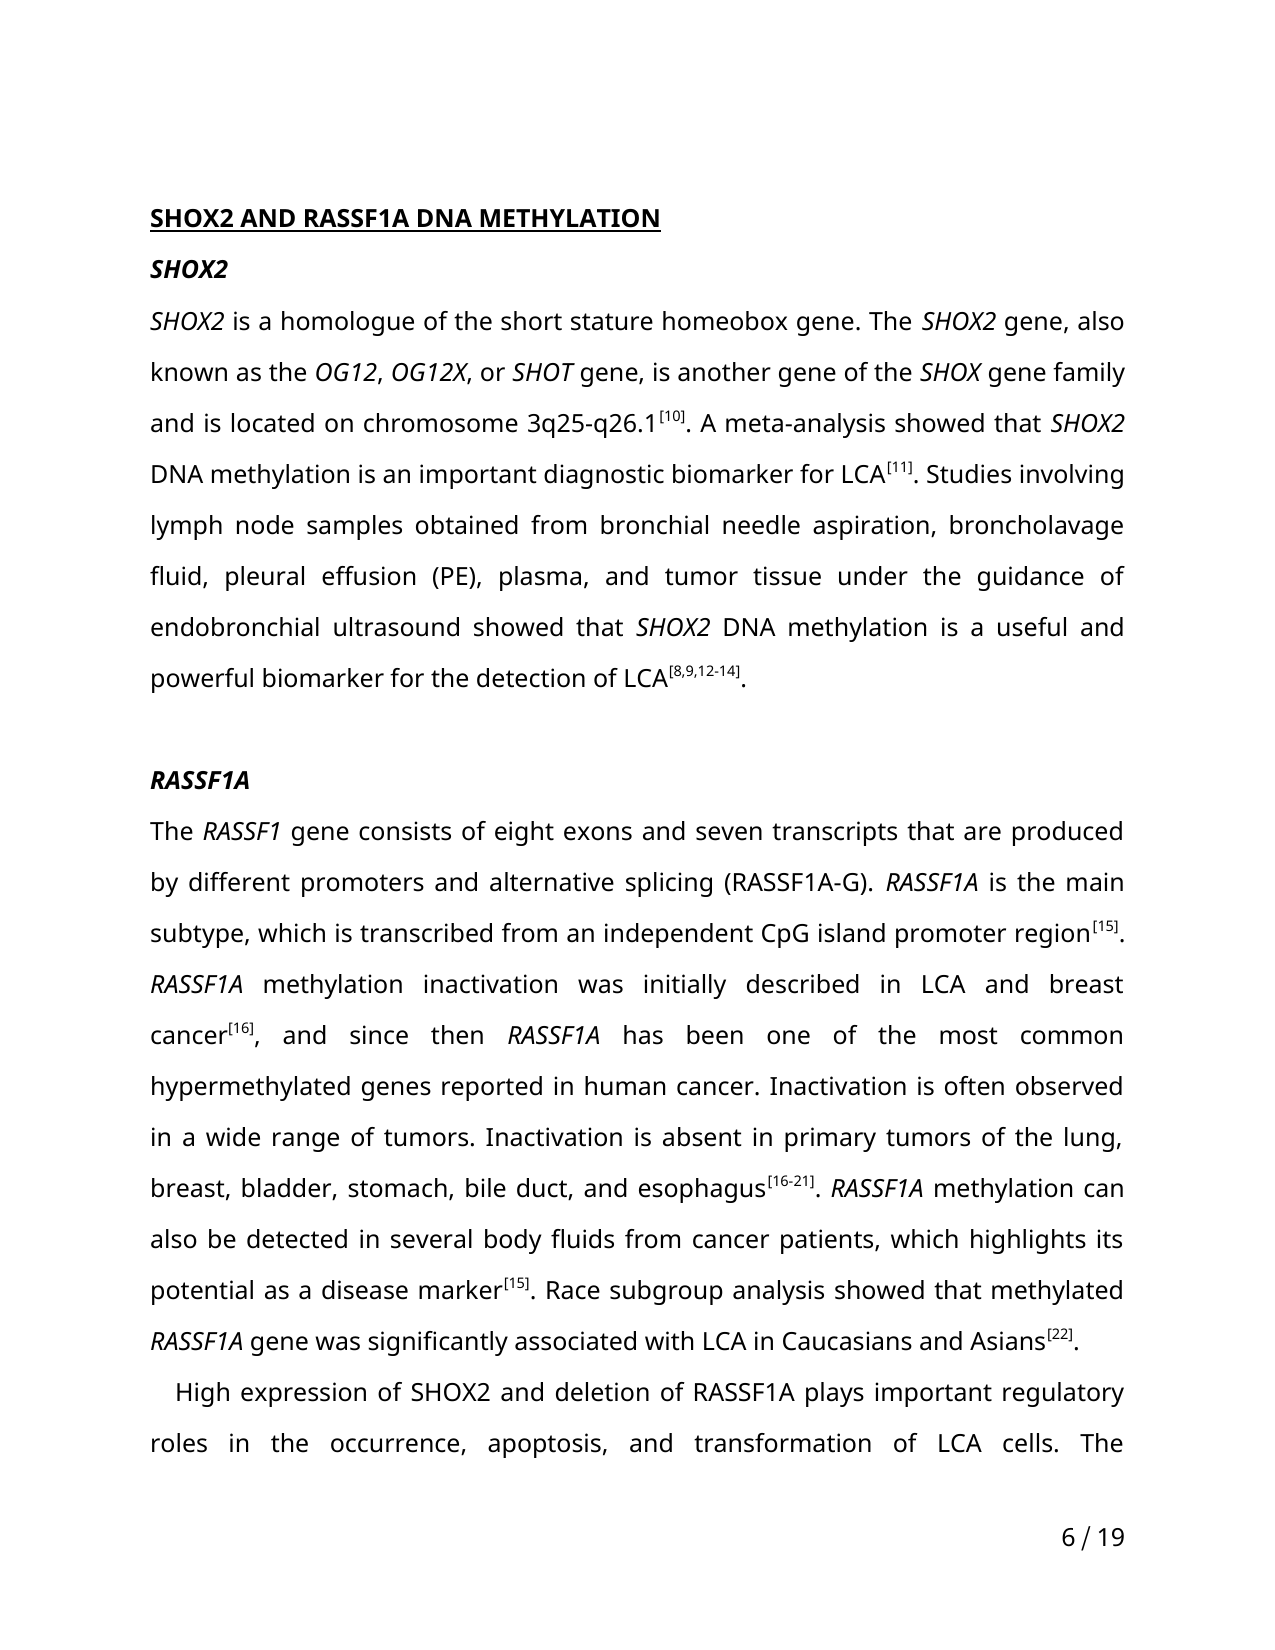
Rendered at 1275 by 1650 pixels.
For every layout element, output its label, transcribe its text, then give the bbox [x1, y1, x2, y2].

text RASSF1A [150, 762, 1125, 797]
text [150, 1375, 1125, 1460]
text The RASSF1 gene consists of eight exons and seven transcripts that are produced by different promoters and alternative splicing (RASSF1A-G). RASSF1A is the main subtype, which is transcribed from an independent CpG island promoter region[15]. RASSF1A methylation inactivation was initially described in LCA and breast cancer[16], and since then RASSF1A has been one of the most common hypermethylated genes reported in human cancer. Inactivation is often observed in a wide range of tumors. Inactivation is absent in primary tumors of the lung, breast, bladder, stomach, bile duct, and esophagus[16-21]. RASSF1A methylation can also be detected in several body fluids from cancer patients, which highlights its potential as a disease marker[15]. Race subgroup analysis showed that methylated RASSF1A gene was significantly associated with LCA in Caucasians and Asians[22]. [150, 813, 1125, 1358]
text SHOX2 is a homologue of the short stature homeobox gene. The SHOX2 gene, also known as the OG12, OG12X, or SHOT gene, is another gene of the SHOX gene family and is located on chromosome 3q25-q26.1[10]. A meta-analysis showed that SHOX2 DNA methylation is an important diagnostic biomarker for LCA[11]. Studies involving lymph node samples obtained from bronchial needle aspiration, broncholavage fluid, pleural effusion (PE), plasma, and tumor tissue under the guidance of endobronchial ultrasound showed that SHOX2 DNA methylation is a useful and powerful biomarker for the detection of LCA[8,9,12-14]. [150, 303, 1125, 694]
text SHOX2 AND RASSF1A DNA METHYLATION [150, 201, 1125, 235]
text SHOX2 [150, 252, 1125, 286]
